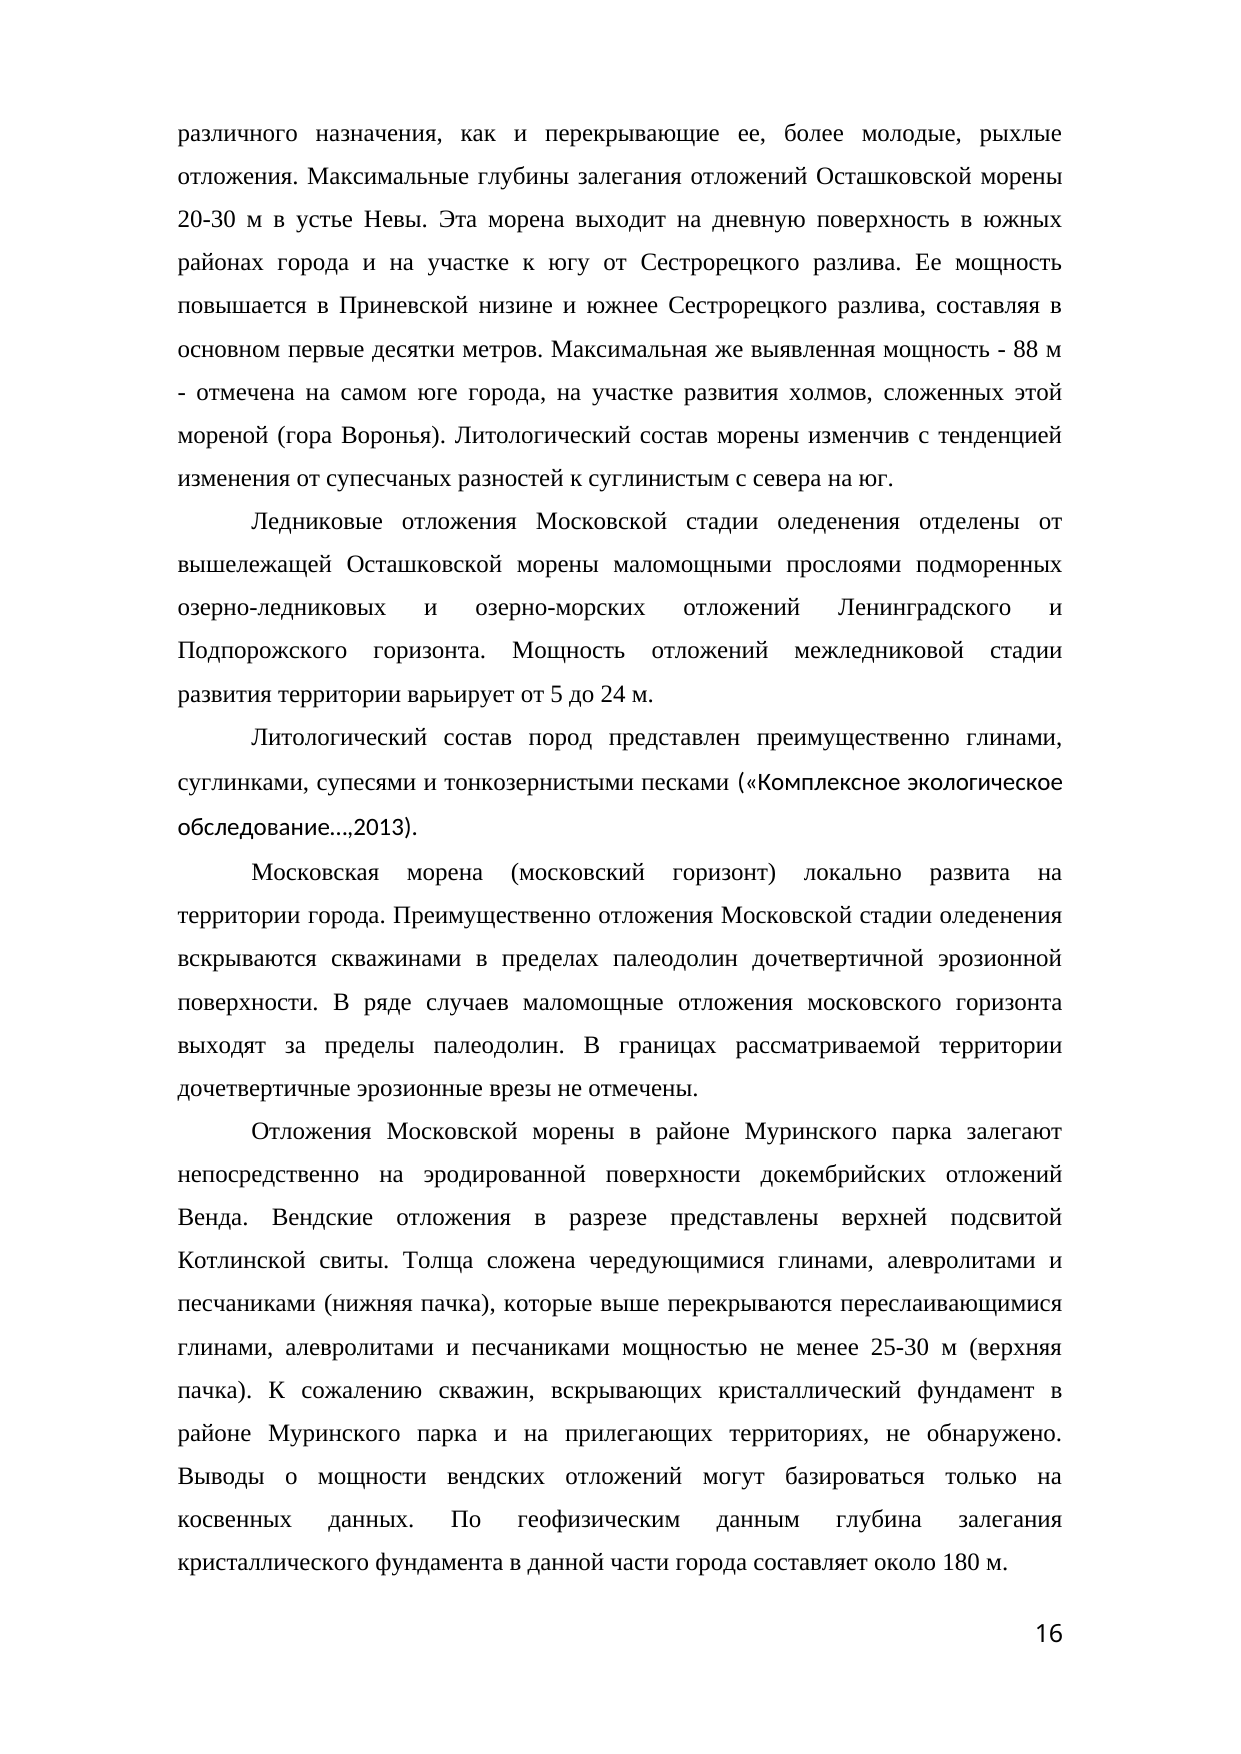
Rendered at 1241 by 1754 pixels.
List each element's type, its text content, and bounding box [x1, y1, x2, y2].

text Ледниковые отложения Московской стадии оледенения отделены от вышележащей Осташковской морены маломощными прослоями подморенных озерно-ледниковых и озерно-морских отложений Ленинградского и Подпорожского горизонта. Мощность отложений межледниковой стадии развития территории варьирует от 5 до 24 м. [177, 506, 1063, 707]
text Отложения Московской морены в районе Муринского парка залегают непосредственно на эродированной поверхности докембрийских отложений Венда. Вендские отложения в разрезе представлены верхней подсвитой Котлинской свиты. Толща сложена чередующимися глинами, алевролитами и песчаниками (нижняя пачка), которые выше перекрываются переслаивающимися глинами, алевролитами и песчаниками мощностью не менее 25-30 м (верхняя пачка). К сожалению скважин, вскрывающих кристаллический фундамент в районе Муринского парка и на прилегающих территориях, не обнаружено. Выводы о мощности вендских отложений могут базироваться только на косвенных данных. По геофизическим данным глубина залегания кристаллического фундамента в данной части города составляет около 180 м. [177, 1116, 1063, 1576]
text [177, 118, 1063, 492]
text Литологический состав пород представлен преимущественно глинами, суглинками, супесями и тонкозернистыми песками («Комплексное экологическое обследование…,2013). [177, 722, 1063, 842]
text Московская морена (московский горизонт) локально развита на территории города. Преимущественно отложения Московской стадии оледенения вскрываются скважинами в пределах палеодолин дочетвертичной эрозионной поверхности. В ряде случаев маломощные отложения московского горизонта выходят за пределы палеодолин. В границах рассматриваемой территории дочетвертичные эрозионные врезы не отмечены. [177, 857, 1063, 1102]
